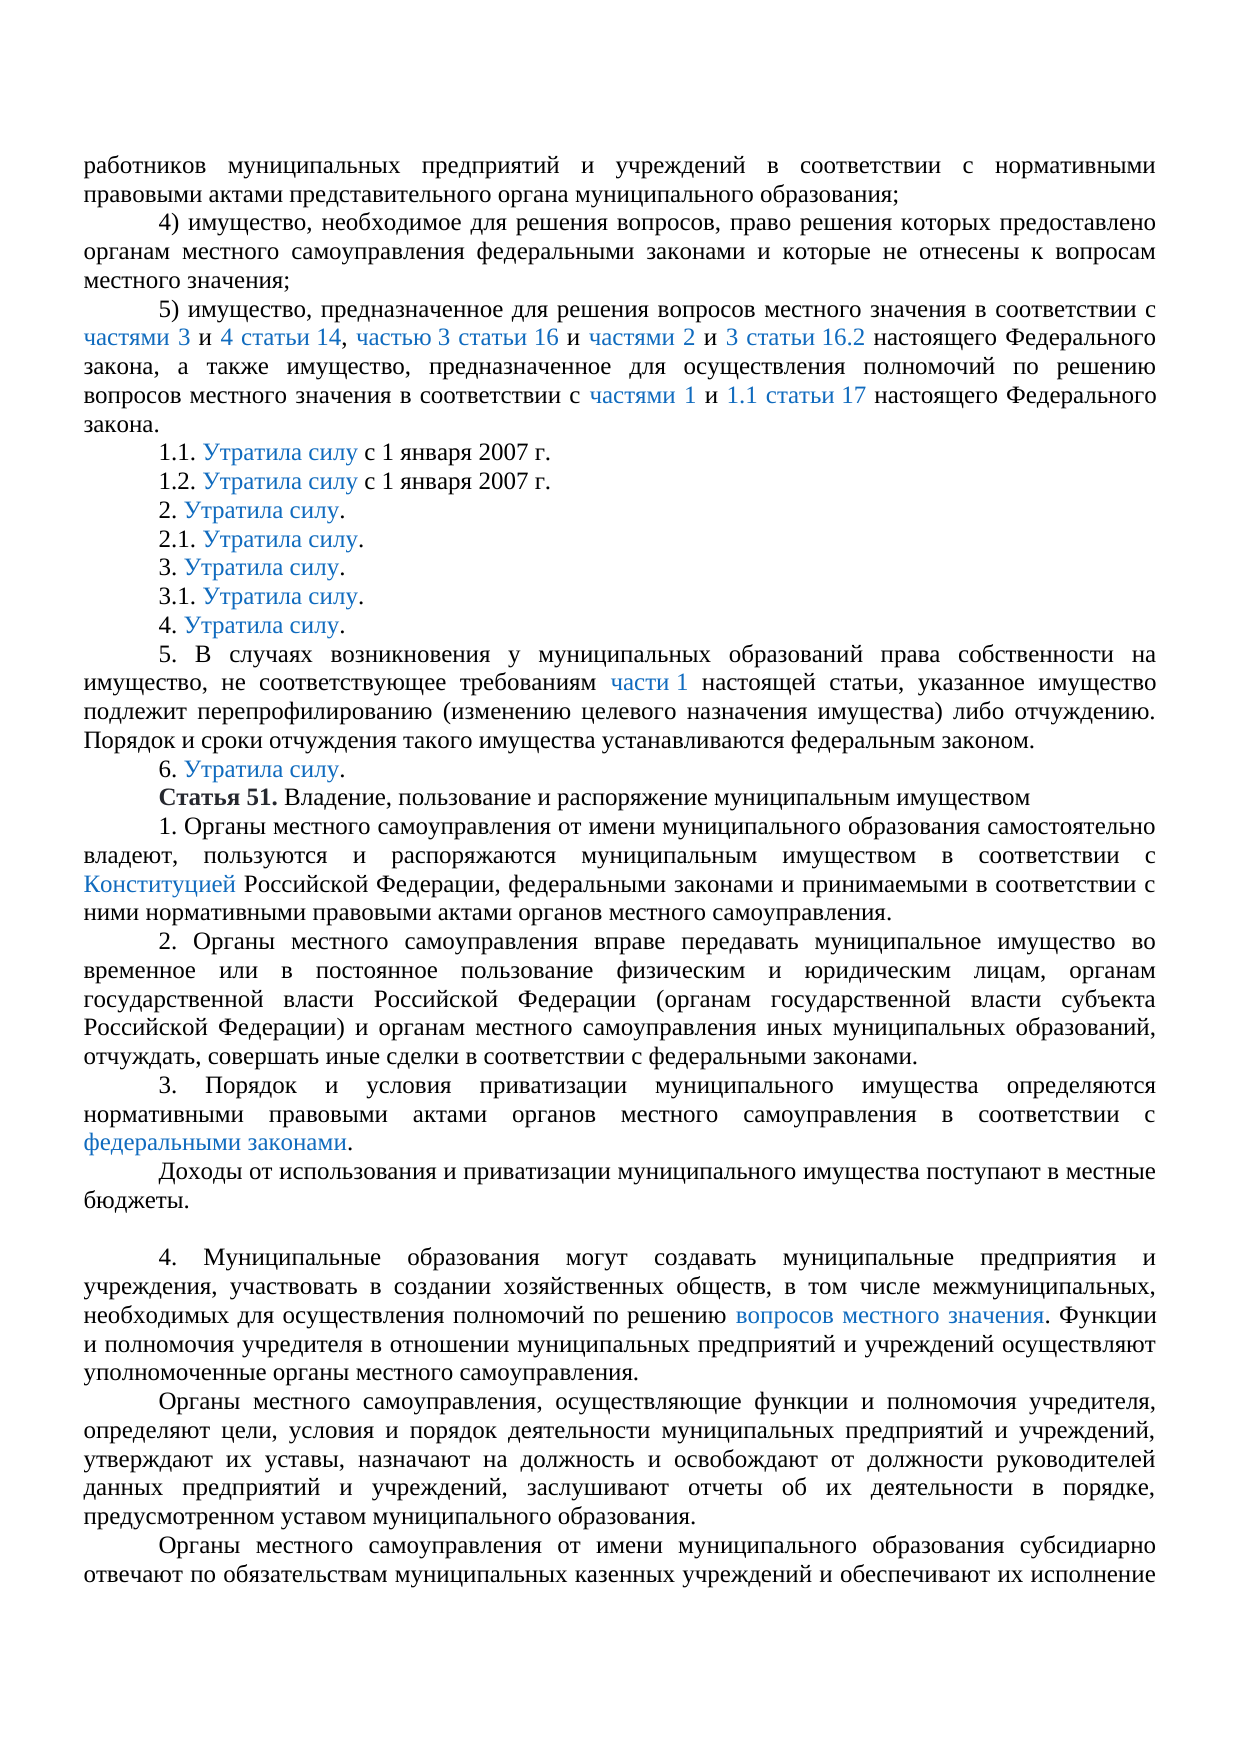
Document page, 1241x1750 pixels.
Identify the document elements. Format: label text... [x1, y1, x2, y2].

text 6. Утратила силу. [83, 754, 1157, 782]
text 1. Органы местного самоуправления от имени муниципального образования самостоятельно владеют, пользуются и распоряжаются муниципальным имуществом в соответствии с Конституцией Российской Федерации, федеральными законами и принимаемыми в соответствии с ними нормативными правовыми актами органов местного самоуправления. [83, 811, 1157, 926]
text 2.1. Утратила силу. [83, 524, 1157, 552]
text 4) имущество, необходимое для решения вопросов, право решения которых предоставлено органам местного самоуправления федеральными законами и которые не отнесены к вопросам местного значения; [83, 207, 1157, 294]
text 5. В случаях возникновения у муниципальных образований права собственности на имущество, не соответствующее требованиям части 1 настоящей статьи, указанное имущество подлежит перепрофилированию (изменению целевого назначения имущества) либо отчуждению. Порядок и сроки отчуждения такого имущества устанавливаются федеральным законом. [83, 639, 1157, 754]
text 3.1. Утратила силу. [83, 581, 1157, 610]
text 3. Порядок и условия приватизации муниципального имущества определяются нормативными правовыми актами органов местного самоуправления в соответствии с федеральными законами. [83, 1070, 1157, 1156]
text Органы местного самоуправления, осуществляющие функции и полномочия учредителя, определяют цели, условия и порядок деятельности муниципальных предприятий и учреждений, утверждают их уставы, назначают на должность и освобождают от должности руководителей данных предприятий и учреждений, заслушивают отчеты об их деятельности в порядке, предусмотренном уставом муниципального образования. [83, 1386, 1157, 1530]
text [83, 1530, 1157, 1587]
text Статья 51. Владение, пользование и распоряжение муниципальным имуществом [158, 782, 1157, 811]
text 4. Муниципальные образования могут создавать муниципальные предприятия и учреждения, участвовать в создании хозяйственных обществ, в том числе межмуниципальных, необходимых для осуществления полномочий по решению вопросов местного значения. Функции и полномочия учредителя в отношении муниципальных предприятий и учреждений осуществляют уполномоченные органы местного самоуправления. [83, 1242, 1157, 1386]
text 5) имущество, предназначенное для решения вопросов местного значения в соответствии с частями 3 и 4 статьи 14, частью 3 статьи 16 и частями 2 и 3 статьи 16.2 настоящего Федерального закона, а также имущество, предназначенное для осуществления полномочий по решению вопросов местного значения в соответствии с частями 1 и 1.1 статьи 17 настоящего Федерального закона. [83, 294, 1157, 437]
text 4. Утратила силу. [83, 610, 1157, 639]
text 2. Органы местного самоуправления вправе передавать муниципальное имущество во временное или в постоянное пользование физическим и юридическим лицам, органам государственной власти Российской Федерации (органам государственной власти субъекта Российской Федерации) и органам местного самоуправления иных муниципальных образований, отчуждать, совершать иные сделки в соответствии с федеральными законами. [83, 926, 1157, 1070]
text 1.2. Утратила силу с 1 января 2007 г. [83, 466, 1157, 495]
text 1.1. Утратила силу с 1 января 2007 г. [83, 437, 1157, 466]
text 3. Утратила силу. [83, 552, 1157, 581]
text Доходы от использования и приватизации муниципального имущества поступают в местные бюджеты. [83, 1156, 1157, 1214]
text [83, 150, 1157, 207]
text 2. Утратила силу. [83, 495, 1157, 524]
